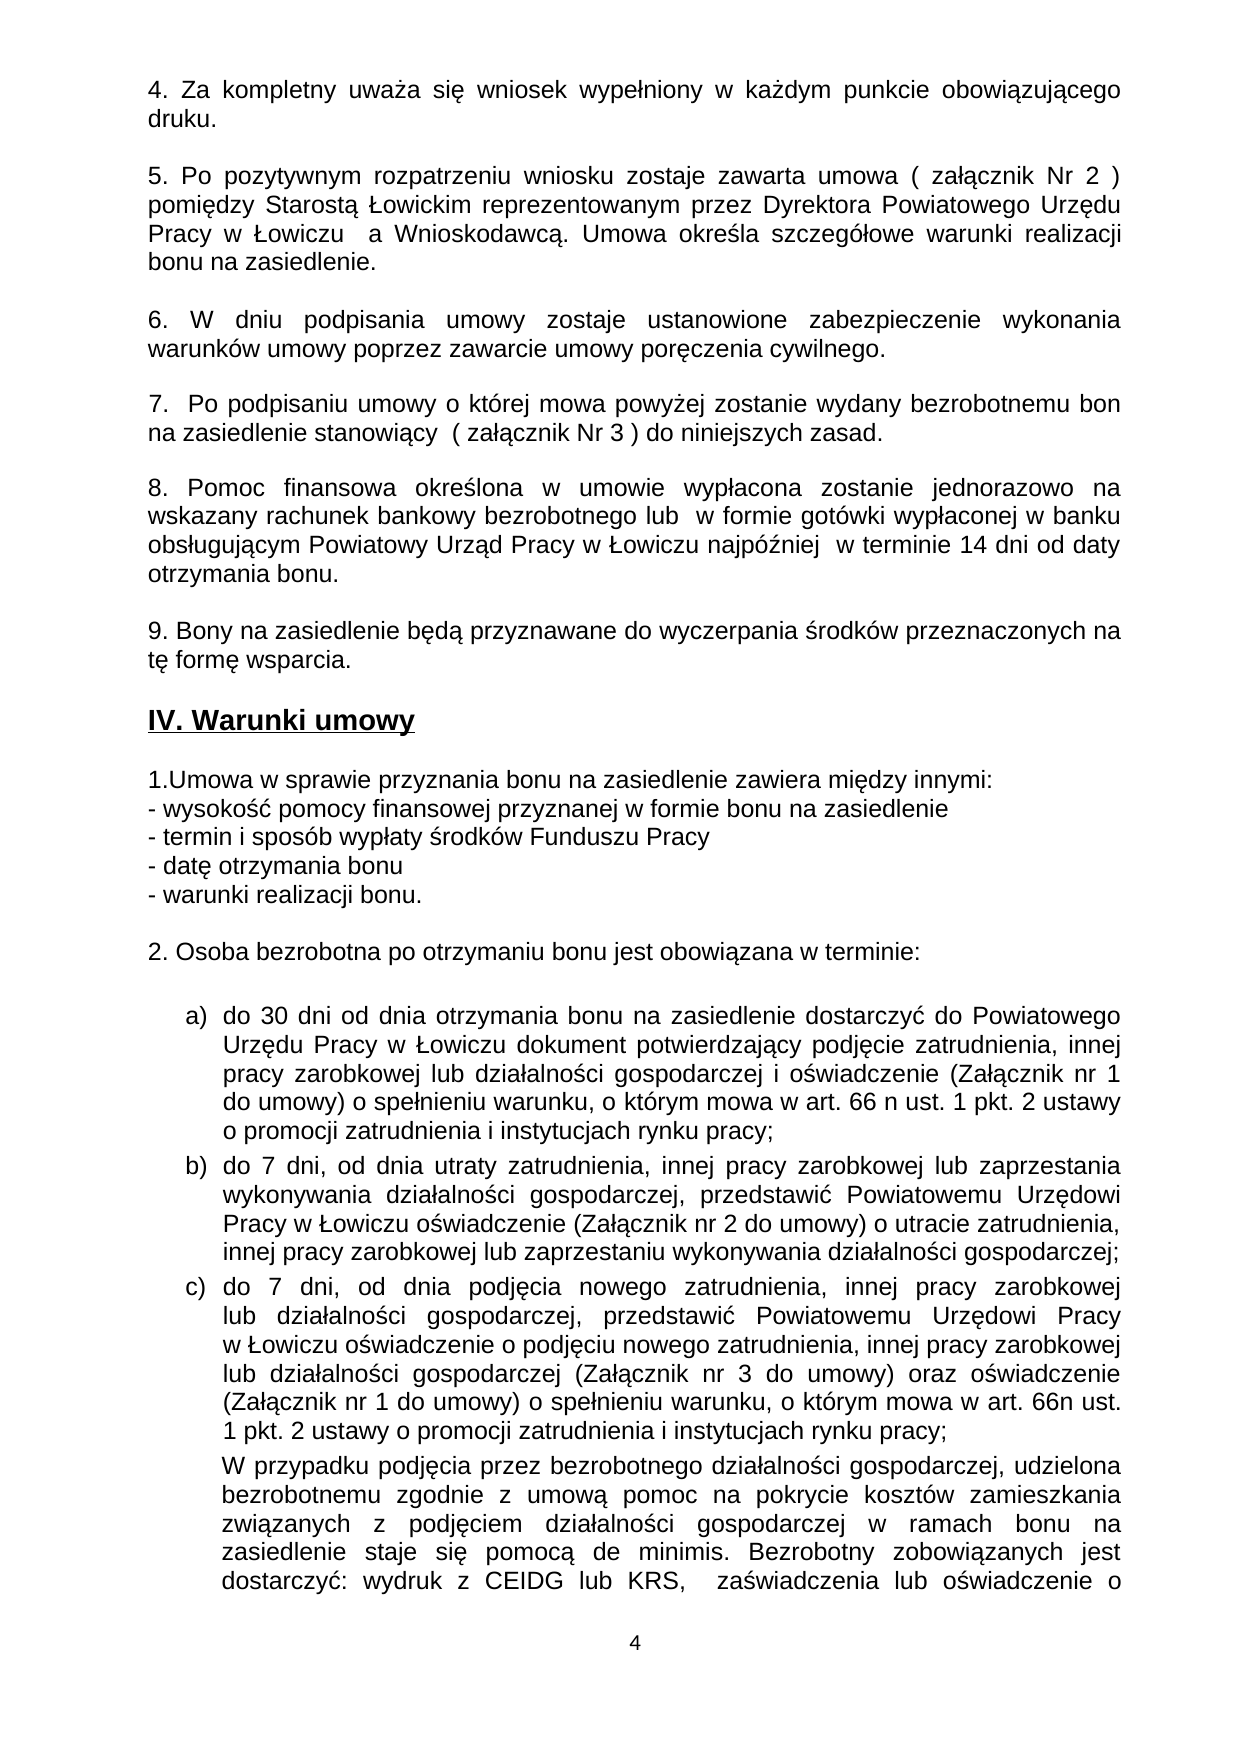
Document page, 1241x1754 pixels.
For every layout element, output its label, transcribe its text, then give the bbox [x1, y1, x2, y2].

text 8. Pomoc finansowa określona w umowie wypłacona zostanie jednorazowo na wskazany rachunek bankowy bezrobotnego lub w formie gotówki wypłaconej w banku obsługującym Powiatowy Urząd Pracy w Łowiczu najpóźniej w terminie 14 dni od daty otrzymania bonu. [148, 473, 1122, 588]
text IV. Warunki umowy [148, 703, 1122, 736]
text - termin i sposób wypłaty środków Funduszu Pracy [148, 822, 1122, 851]
text - wysokość pomocy finansowej przyznanej w formie bonu na zasiedlenie [148, 794, 1122, 822]
list do 7 dni, od dnia podjęcia nowego zatrudnienia, innej pracy zarobkowej lub działalności gospodarczej, przedstawić Powiatowemu Urzędowi Pracy w Łowiczu oświadczenie o podjęciu nowego zatrudnienia, innej pracy zarobkowej lub działalności gospodarczej (Załącznik nr 3 do umowy) oraz oświadczenie (Załącznik nr 1 do umowy) o spełnieniu warunku, o którym mowa w art. 66n ust. 1 pkt. 2 ustawy o promocji zatrudnienia i instytucjach rynku pracy; [185, 1272, 1122, 1445]
text 5. Po pozytywnym rozpatrzeniu wniosku zostaje zawarta umowa ( załącznik Nr 2 ) pomiędzy Starostą Łowickim reprezentowanym przez Dyrektora Powiatowego Urzędu Pracy w Łowiczu a Wnioskodawcą. Umowa określa szczegółowe warunki realizacji bonu na zasiedlenie. [148, 161, 1122, 276]
text 2. Osoba bezrobotna po otrzymaniu bonu jest obowiązana w terminie: [148, 937, 1122, 966]
text - warunki realizacji bonu. [148, 880, 1122, 909]
text 6. W dniu podpisania umowy zostaje ustanowione zabezpieczenie wykonania warunków umowy poprzez zawarcie umowy poręczenia cywilnego. [148, 305, 1122, 362]
text - datę otrzymania bonu [148, 851, 1122, 880]
text 9. Bony na zasiedlenie będą przyznawane do wyczerpania środków przeznaczonych na tę formę wsparcia. [148, 616, 1122, 674]
text 7. Po podpisaniu umowy o której mowa powyżej zostanie wydany bezrobotnemu bon na zasiedlenie stanowiący ( załącznik Nr 3 ) do niniejszych zasad. [148, 389, 1122, 446]
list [221, 1451, 1122, 1595]
text 1.Umowa w sprawie przyznania bonu na zasiedlenie zawiera między innymi: [148, 765, 1122, 794]
text 4. Za kompletny uważa się wniosek wypełniony w każdym punkcie obowiązującego druku. [148, 75, 1122, 132]
list do 7 dni, od dnia utraty zatrudnienia, innej pracy zarobkowej lub zaprzestania wykonywania działalności gospodarczej, przedstawić Powiatowemu Urzędowi Pracy w Łowiczu oświadczenie (Załącznik nr 2 do umowy) o utracie zatrudnienia, innej pracy zarobkowej lub zaprzestaniu wykonywania działalności gospodarczej; [185, 1151, 1122, 1266]
list do 30 dni od dnia otrzymania bonu na zasiedlenie dostarczyć do Powiatowego Urzędu Pracy w Łowiczu dokument potwierdzający podjęcie zatrudnienia, innej pracy zarobkowej lub działalności gospodarczej i oświadczenie (Załącznik nr 1 do umowy) o spełnieniu warunku, o którym mowa w art. 66 n ust. 1 pkt. 2 ustawy o promocji zatrudnienia i instytucjach rynku pracy; [185, 1001, 1122, 1145]
